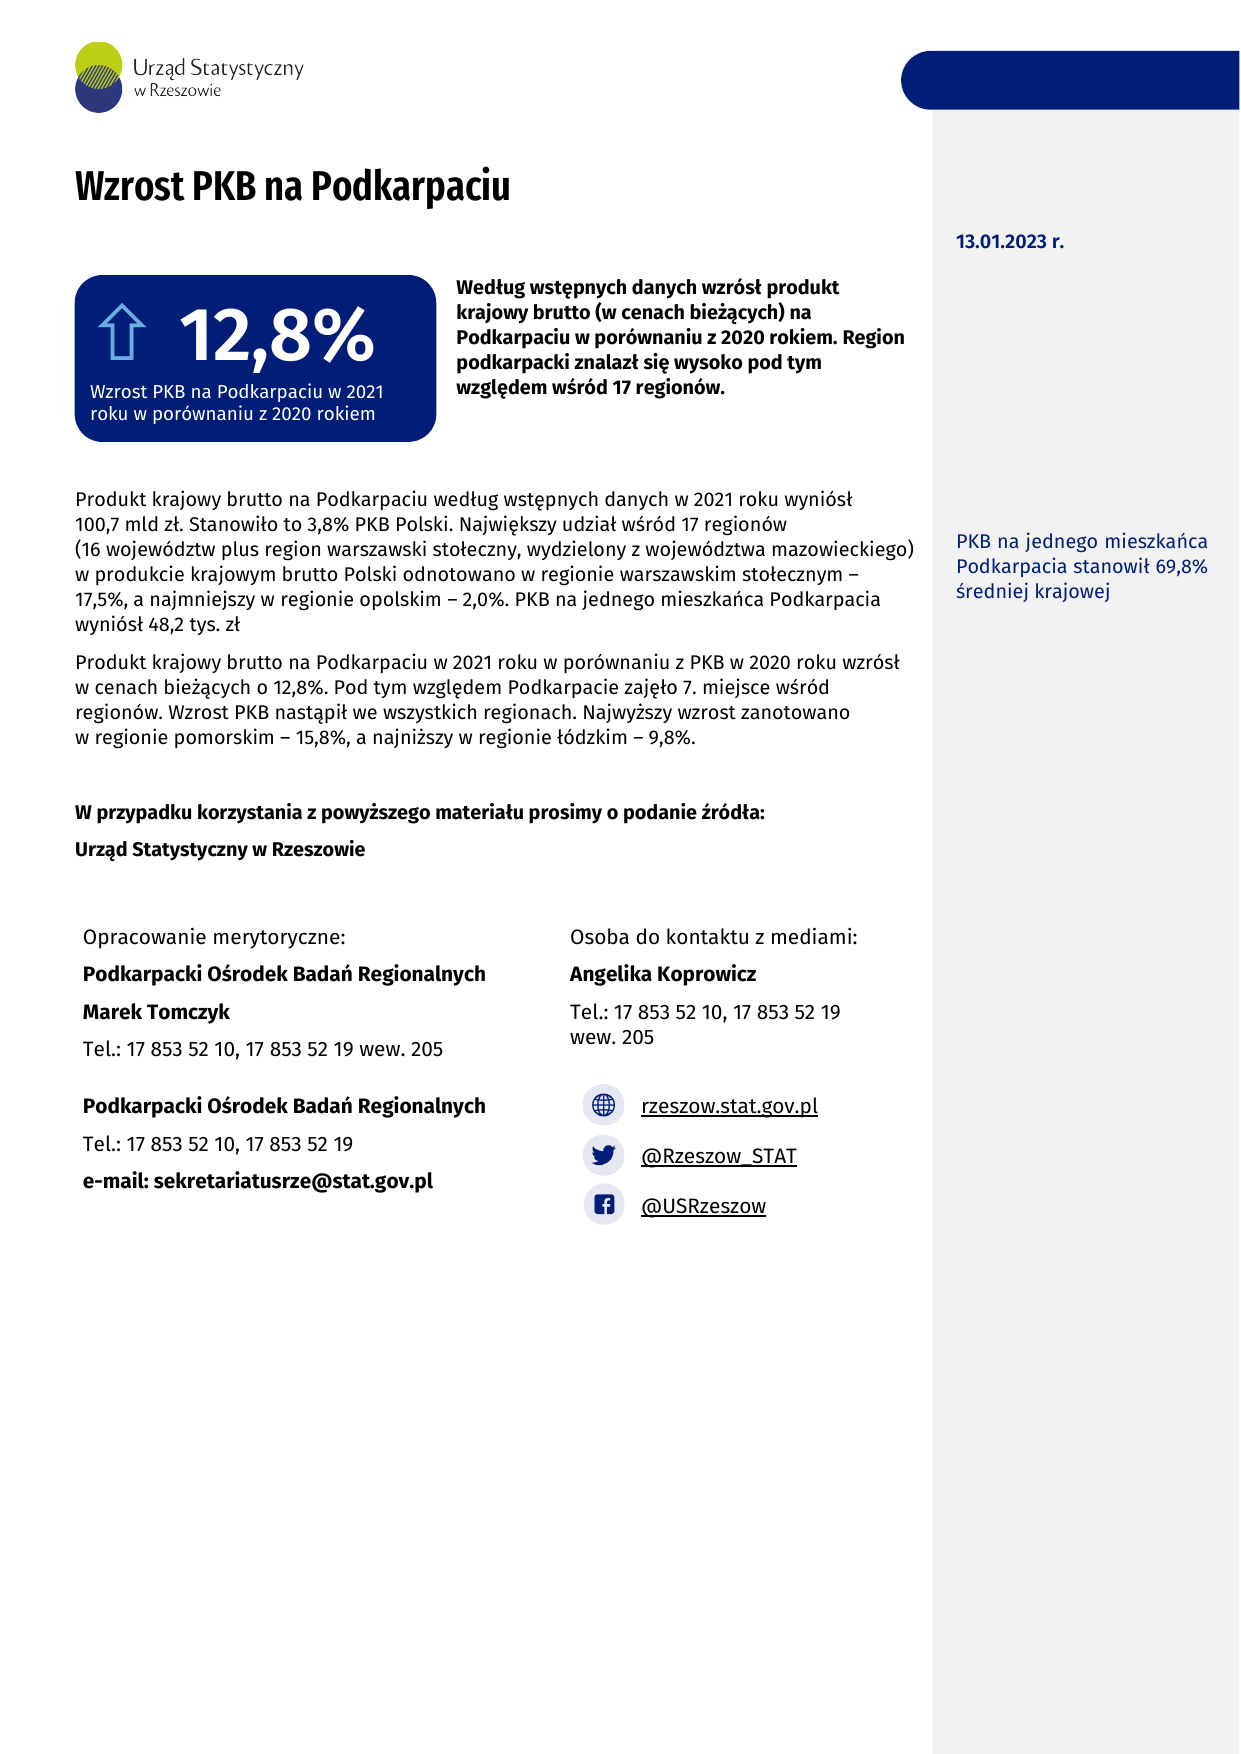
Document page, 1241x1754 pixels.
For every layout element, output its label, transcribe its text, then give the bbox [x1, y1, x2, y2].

table_header Opracowanie merytoryczne: Podkarpacki Ośrodek Badań Regionalnych Marek Tomczyk Tel.: 17 853 52 10, 17 853 52 19 wew. 205 [71, 912, 559, 1081]
table_cell @USRzeszow [559, 1181, 899, 1231]
text Produkt krajowy brutto na Podkarpaciu w 2021 roku w porównaniu z PKB w 2020 roku wzrósł w cenach bieżących o 12,8%. Pod tym względem Podkarpacie zajęło 7. miejsce wśród regionów. Wzrost PKB nastąpił we wszystkich regionach. Najwyższy wzrost zanotowano w regionie pomorskim – 15,8%, a najniższy w regionie łódzkim – 9,8%. [75, 649, 915, 749]
picture [583, 1183, 625, 1225]
picture [582, 1134, 624, 1176]
table_cell rzeszow.stat.gov.pl [559, 1081, 899, 1131]
text Produkt krajowy brutto na Podkarpaciu według wstępnych danych w 2021 roku wyniósł 100,7 mld zł. Stanowiło to 3,8% PKB Polski. Największy udział wśród 17 regionów (16 województw plus region warszawski stołeczny, wydzielony z województwa mazowieckiego) w produkcie krajowym brutto Polski odnotowano w regionie warszawskim stołecznym – 17,5%, a najmniejszy w regionie opolskim – 2,0%. PKB na jednego mieszkańca Podkarpacia wyniósł 48,2 tys. zł [75, 487, 915, 637]
picture [75, 42, 304, 113]
text Wzrost PKB na Podkarpaciu [75, 162, 915, 212]
table_header Osoba do kontaktu z mediami: Angelika Koprowicz Tel.: 17 853 52 10, 17 853 52 19 wew. 205 [559, 912, 899, 1081]
table_cell Podkarpacki Ośrodek Badań Regionalnych Tel.: 17 853 52 10, 17 853 52 19 e-mail: sekretariatusrze@stat.gov.pl [71, 1081, 559, 1231]
text Urząd Statystyczny w Rzeszowie [75, 837, 915, 862]
picture [582, 1084, 624, 1126]
text Według wstępnych danych wzrósł produkt krajowy brutto (w cenach bieżących) na Podkarpaciu w porównaniu z 2020 rokiem. Region podkarpacki znalazł się wysoko pod tym względem wśród 17 regionów. [75, 274, 915, 399]
text W przypadku korzystania z powyższego materiału prosimy o podanie źródła: [75, 799, 915, 824]
table_cell @Rzeszow_STAT [559, 1131, 899, 1181]
